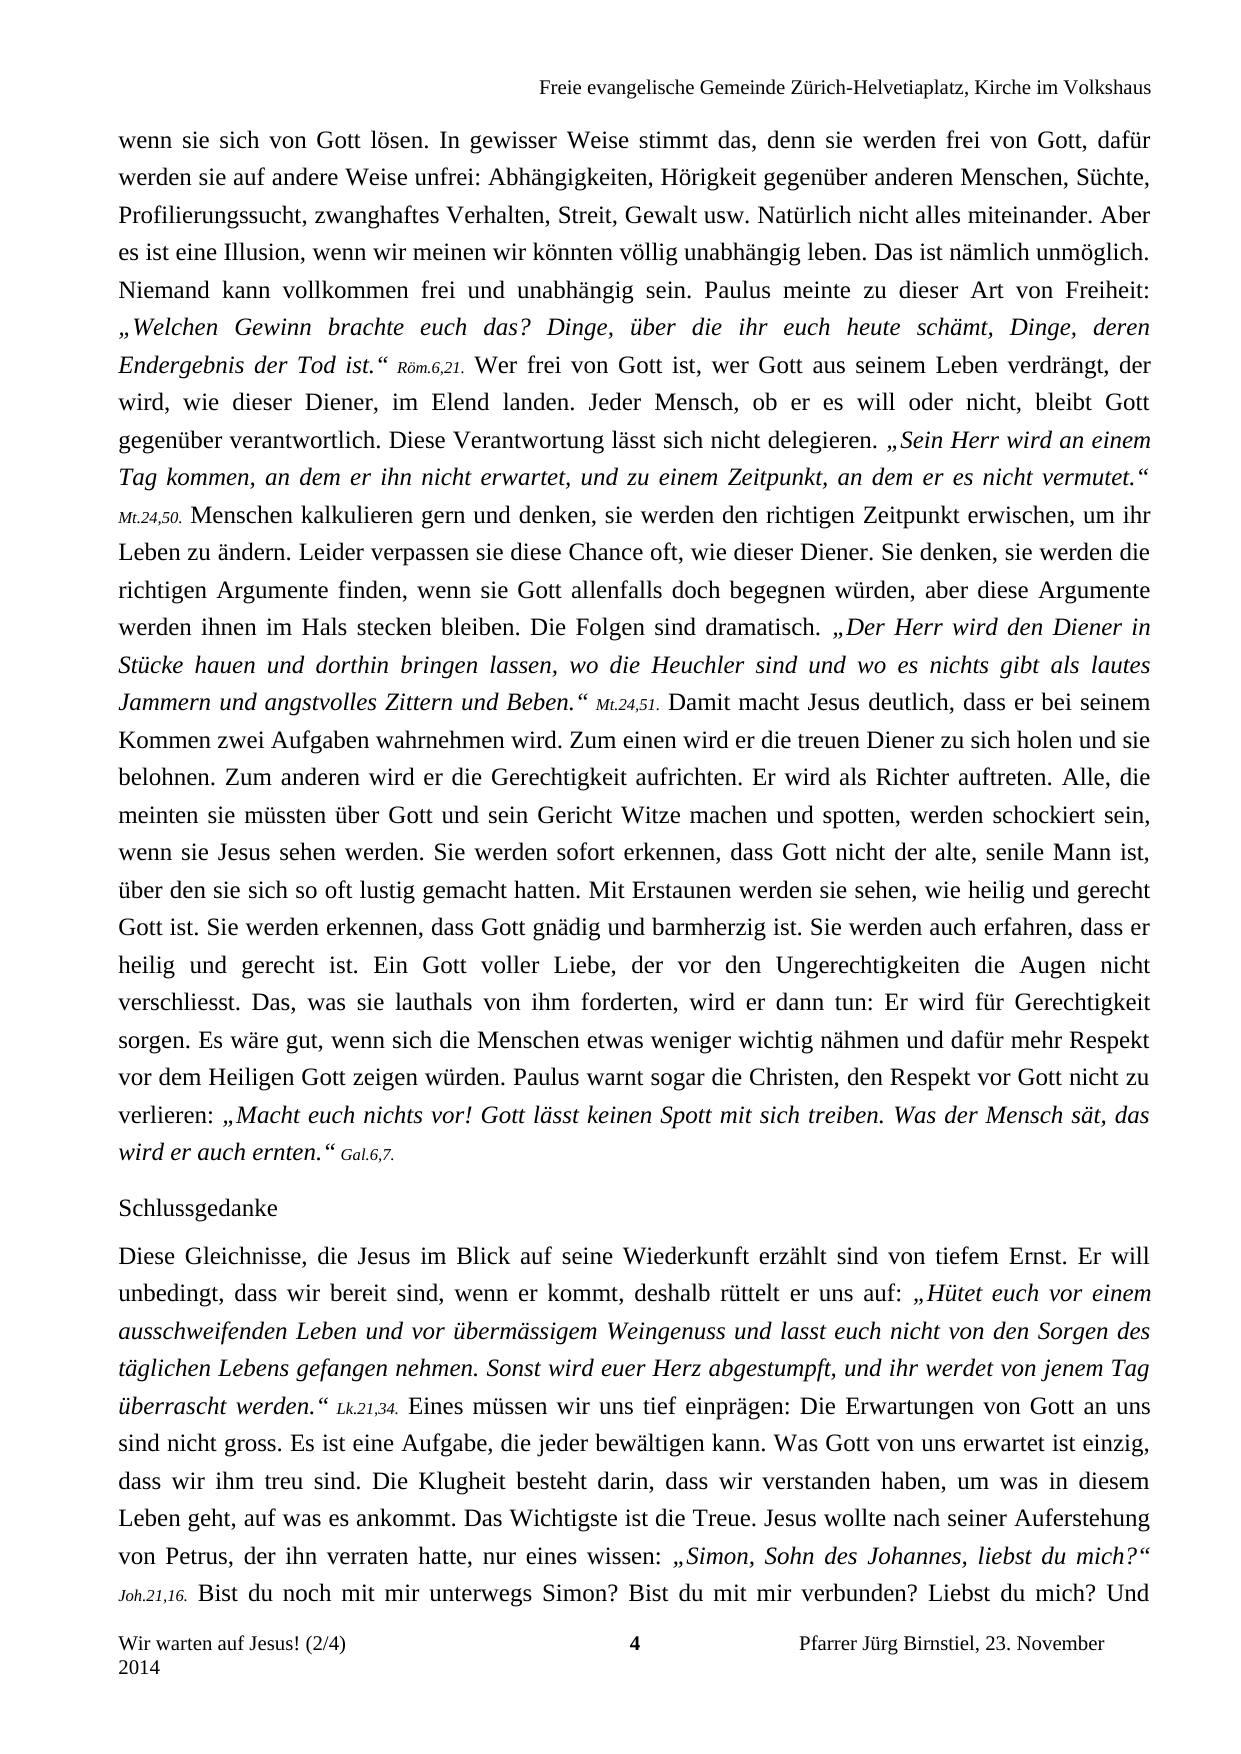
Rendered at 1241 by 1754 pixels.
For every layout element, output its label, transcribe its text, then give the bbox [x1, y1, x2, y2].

text Schlussgedanke [118, 1193, 1152, 1222]
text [118, 118, 1152, 1168]
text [118, 1234, 1152, 1609]
